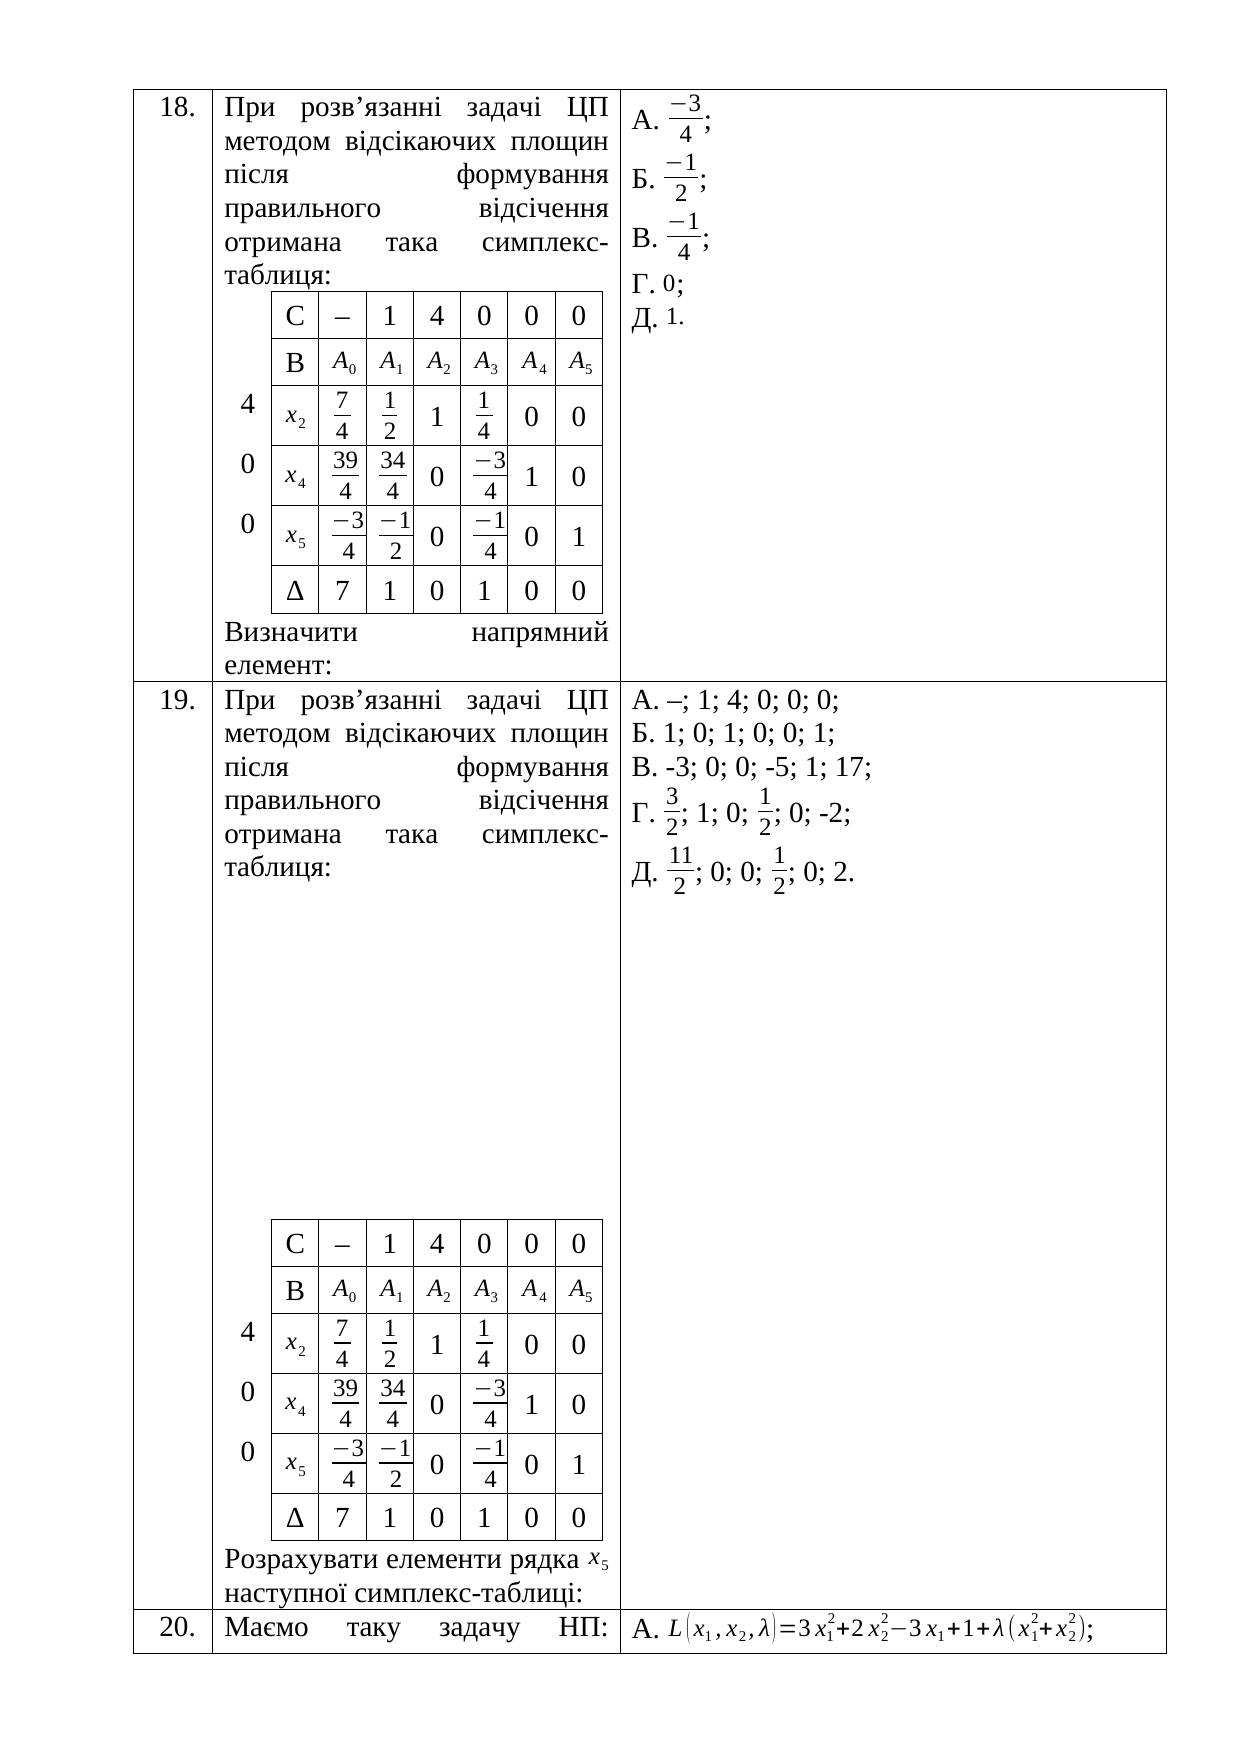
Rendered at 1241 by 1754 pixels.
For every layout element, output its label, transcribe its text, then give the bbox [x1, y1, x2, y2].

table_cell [213, 1610, 620, 1653]
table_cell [621, 1610, 1166, 1653]
table_cell [134, 1610, 212, 1653]
table_cell При розв’язанні задачі ЦП методом відсікаючих площин після формування правильного відсічення отримана така симплекс-таблиця: Визначити напрямний елемент: [213, 90, 620, 681]
table_cell А. –; 1; 4; 0; 0; 0; Б. 1; 0; 1; 0; 0; 1; В. -3; 0; 0; -5; 1; 17; Г. ; 1; 0; ; 0; -2; Д. ; 0; 0; ; 0; 2. [621, 682, 1166, 1608]
table_cell [134, 90, 212, 681]
table_cell При розв’язанні задачі ЦП методом відсікаючих площин після формування правильного відсічення отримана така симплекс-таблиця: Розрахувати елементи рядка наступної симплекс-таблиці: [213, 682, 620, 1608]
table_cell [621, 90, 1166, 681]
table_cell [134, 682, 212, 1608]
